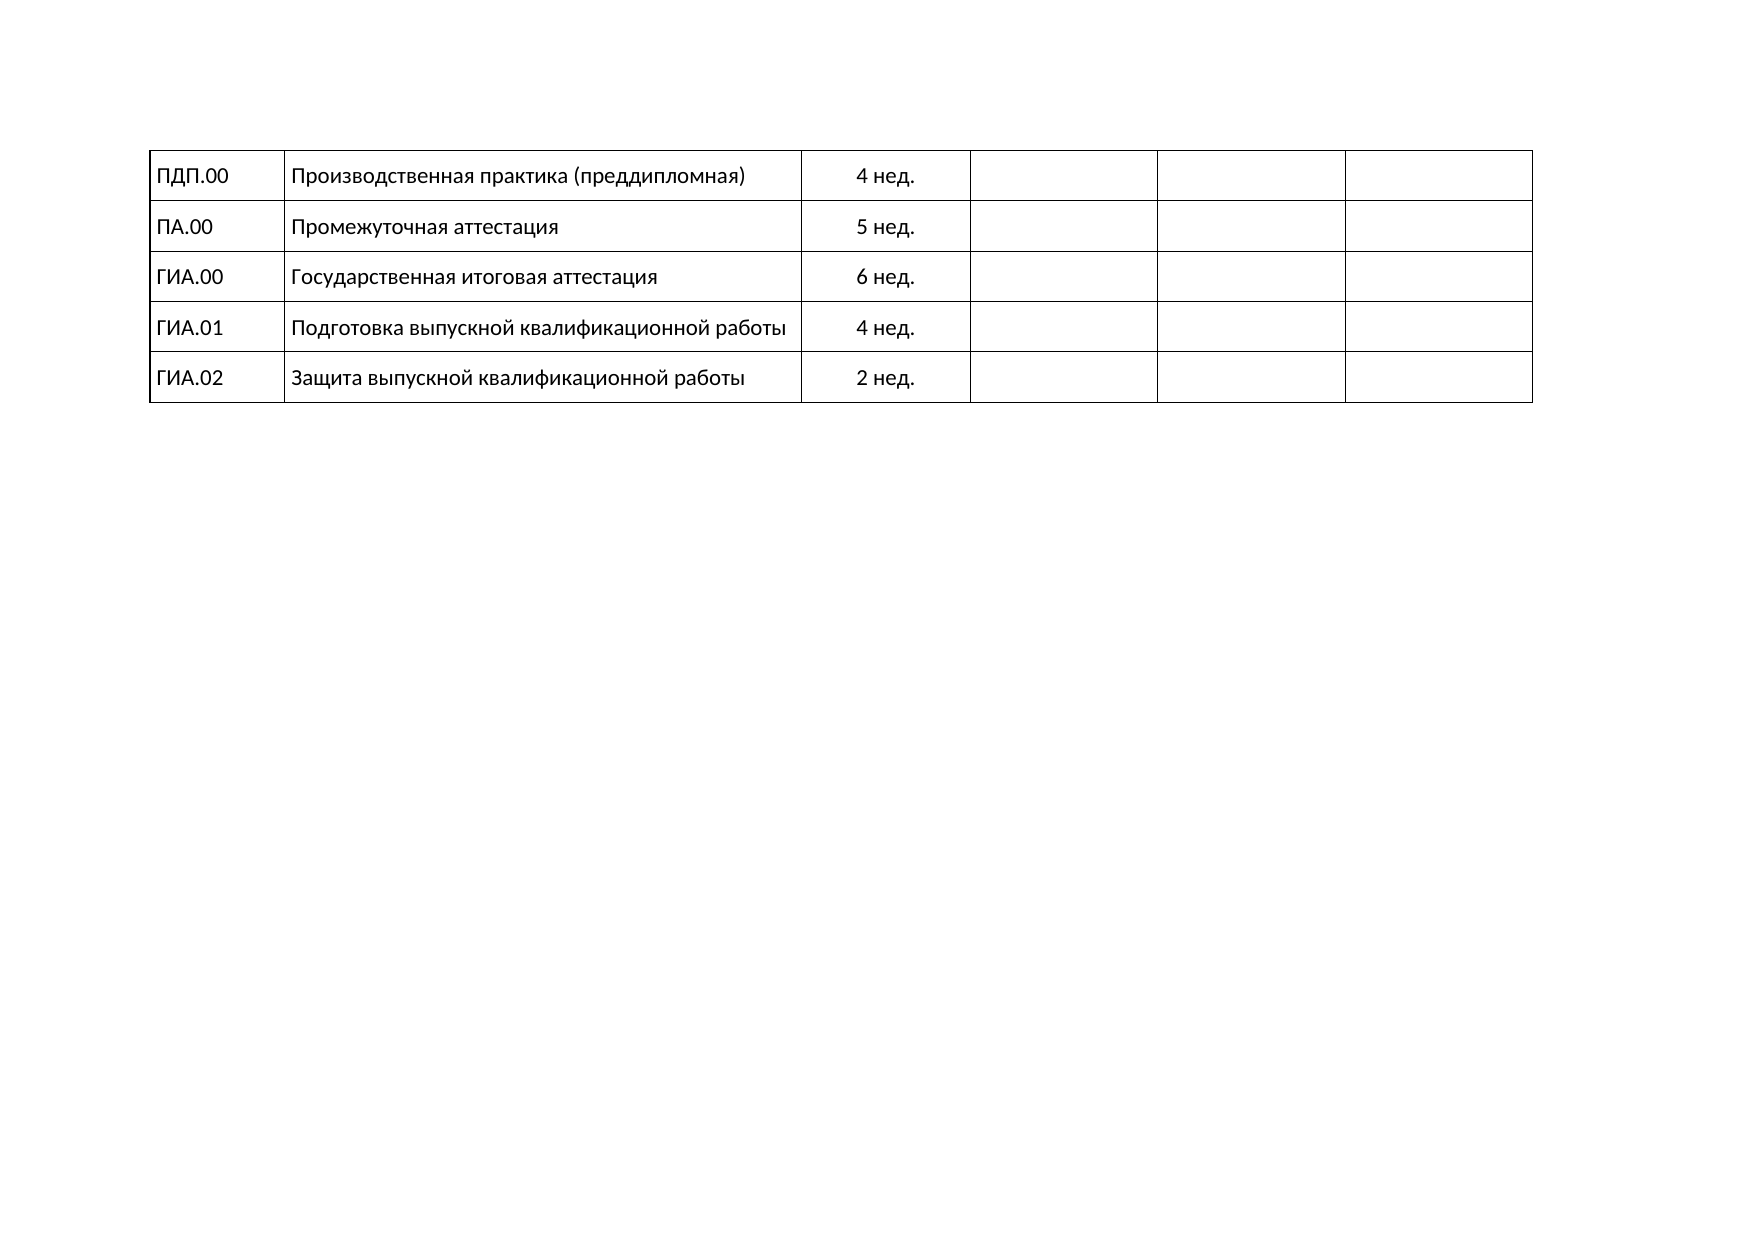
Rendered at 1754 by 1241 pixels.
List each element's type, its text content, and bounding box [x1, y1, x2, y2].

table_cell [1158, 201, 1345, 251]
table_cell 4 нед. [802, 302, 970, 351]
table_cell ГИА.00 [151, 252, 284, 301]
table_cell [1158, 252, 1345, 301]
table_cell 6 нед. [802, 252, 970, 301]
table_cell [1158, 352, 1345, 402]
table_cell 2 нед. [802, 352, 970, 402]
table_cell 4 нед. [802, 151, 970, 200]
table_cell [971, 302, 1157, 351]
table_cell ГИА.01 [151, 302, 284, 351]
table_cell [971, 252, 1157, 301]
table_cell Государственная итоговая аттестация [285, 252, 801, 301]
table_cell 5 нед. [802, 201, 970, 251]
table_cell [1158, 151, 1345, 200]
table_cell [1346, 201, 1532, 251]
table_cell [1346, 252, 1532, 301]
table_cell ПДП.00 [151, 151, 284, 200]
table_cell ГИА.02 [151, 352, 284, 402]
table_cell [1346, 151, 1532, 200]
table_cell ПА.00 [151, 201, 284, 251]
table_cell [1158, 302, 1345, 351]
table_cell Промежуточная аттестация [285, 201, 801, 251]
table_cell Подготовка выпускной квалификационной работы [285, 302, 801, 351]
table_cell [971, 352, 1157, 402]
table_cell [971, 151, 1157, 200]
table_cell [971, 201, 1157, 251]
table_cell Защита выпускной квалификационной работы [285, 352, 801, 402]
table_cell Производственная практика (преддипломная) [285, 151, 801, 200]
table_cell [1346, 302, 1532, 351]
table_cell [1346, 352, 1532, 402]
